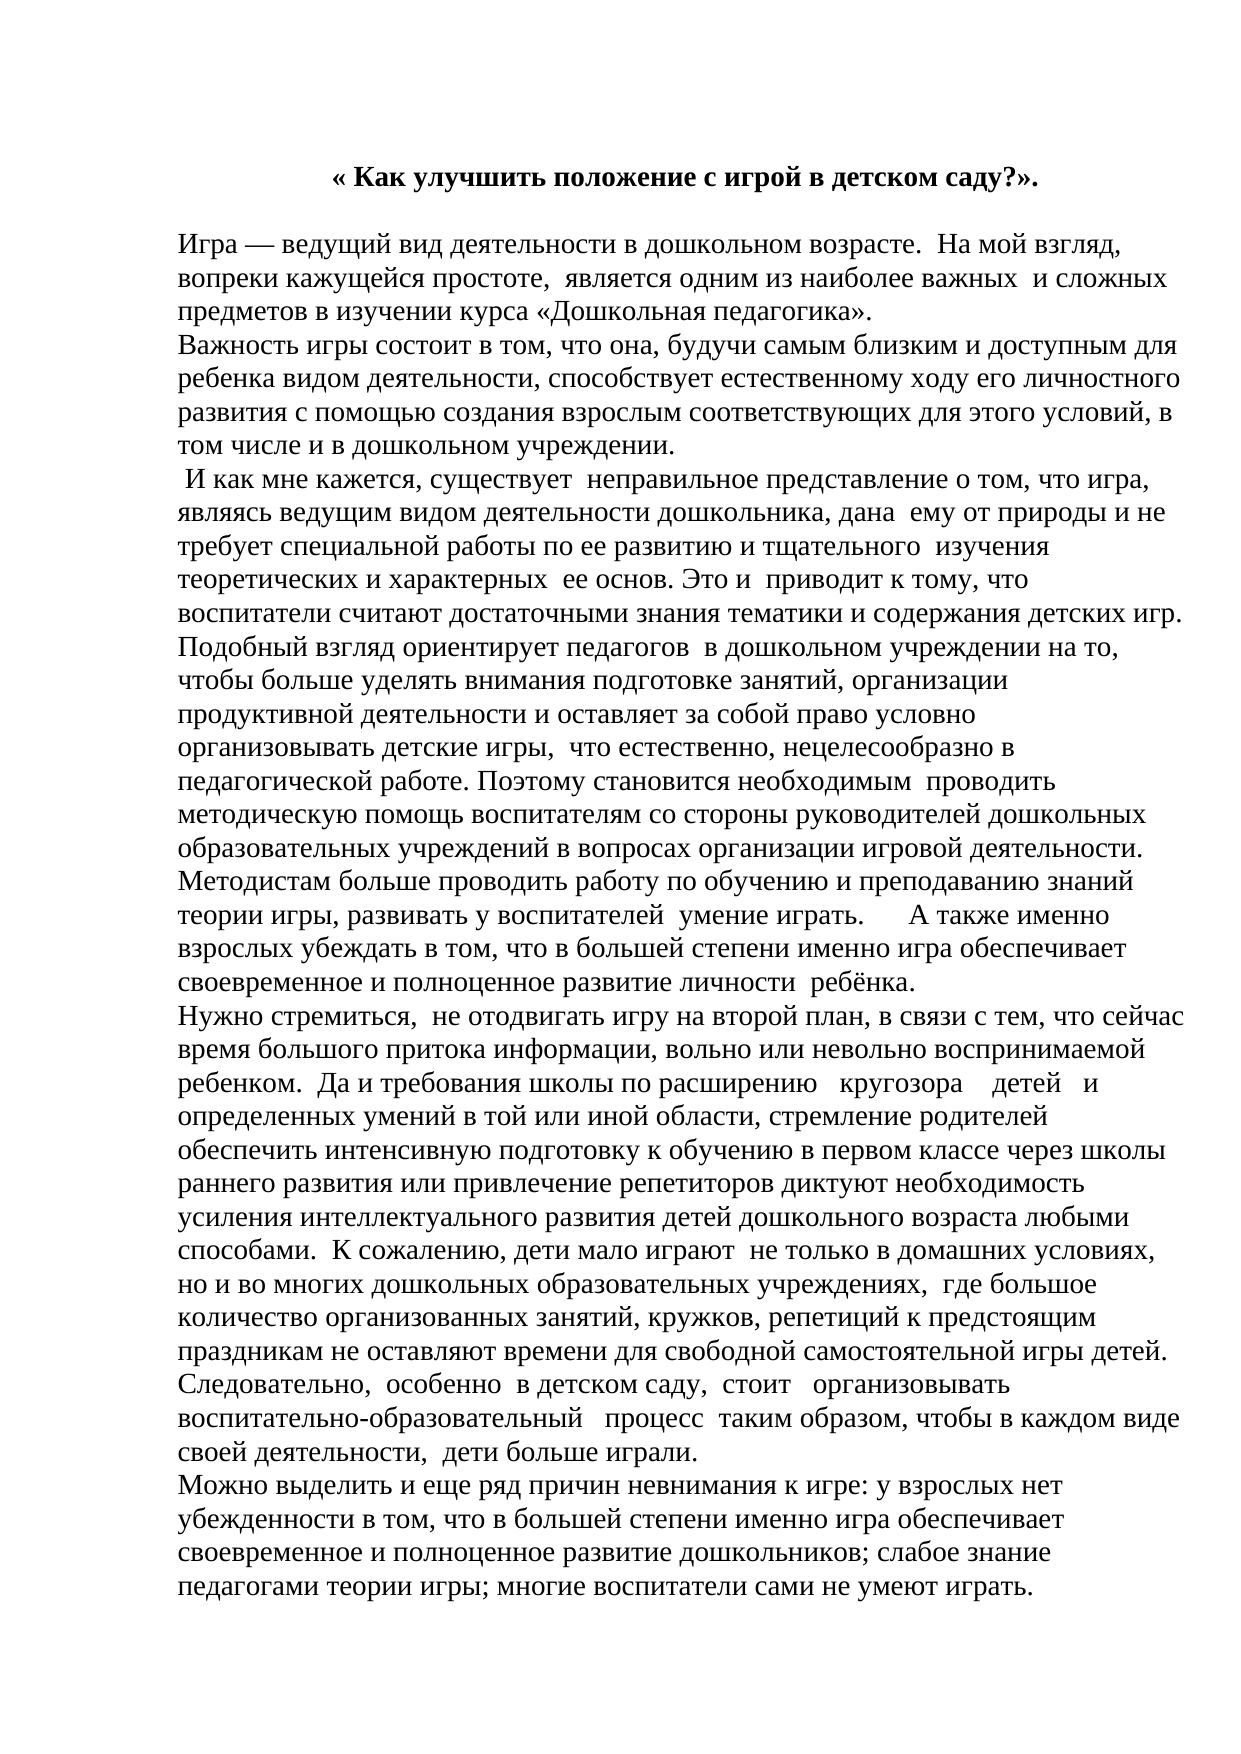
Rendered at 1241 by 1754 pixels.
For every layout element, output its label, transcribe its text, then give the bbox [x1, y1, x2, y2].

text « Как улучшить положение с игрой в детском саду?». [177, 159, 1186, 193]
text Игра — ведущий вид деятельности в дошкольном возрасте. На мой взгляд, вопреки кажущейся простоте, является одним из наиболее важных и сложных предметов в изучении курса «Дошкольная педагогика». [177, 226, 1186, 327]
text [177, 1467, 1186, 1601]
text Важность игры состоит в том, что она, будучи самым близким и доступным для ребенка видом деятельности, способствует естественному ходу его личностного развития с помощью создания взрослым соответствующих для этого условий, в том числе и в дошкольном учреждении. [177, 327, 1186, 461]
text И как мне кажется, существует неправильное представление о том, что игра, являясь ведущим видом деятельности дошкольника, дана ему от природы и не требует специальной работы по ее развитию и тщательного изучения теоретических и характерных ее основ. Это и приводит к тому, что воспитатели считают достаточными знания тематики и содержания детских игр. Подобный взгляд ориентирует педагогов в дошкольном учреждении на то, чтобы больше уделять внимания подготовке занятий, организации продуктивной деятельности и оставляет за собой право условно организовывать детские игры, что естественно, нецелесообразно в педагогической работе. Поэтому становится необходимым проводить методическую помощь воспитателям со стороны руководителей дошкольных образовательных учреждений в вопросах организации игровой деятельности. Методистам больше проводить работу по обучению и преподаванию знаний теории игры, развивать у воспитателей умение играть. А также именно взрослых убеждать в том, что в большей степени именно игра обеспечивает своевременное и полноценное развитие личности ребёнка. [177, 461, 1186, 998]
text Нужно стремиться, не отодвигать игру на второй план, в связи с тем, что сейчас время большого притока информации, вольно или невольно воспринимаемой ребенком. Да и требования школы по расширению кругозора детей и определенных умений в той или иной области, стремление родителей обеспечить интенсивную подготовку к обучению в первом классе через школы раннего развития или привлечение репетиторов диктуют необходимость усиления интеллектуального развития детей дошкольного возраста любыми способами. К сожалению, дети мало играют не только в домашних условиях, но и во многих дошкольных образовательных учреждениях, где большое количество организованных занятий, кружков, репетиций к предстоящим праздникам не оставляют времени для свободной самостоятельной игры детей. [177, 998, 1186, 1367]
text Следовательно, особенно в детском саду, стоит организовывать воспитательно-образовательный процесс таким образом, чтобы в каждом виде своей деятельности, дети больше играли. [177, 1367, 1186, 1467]
